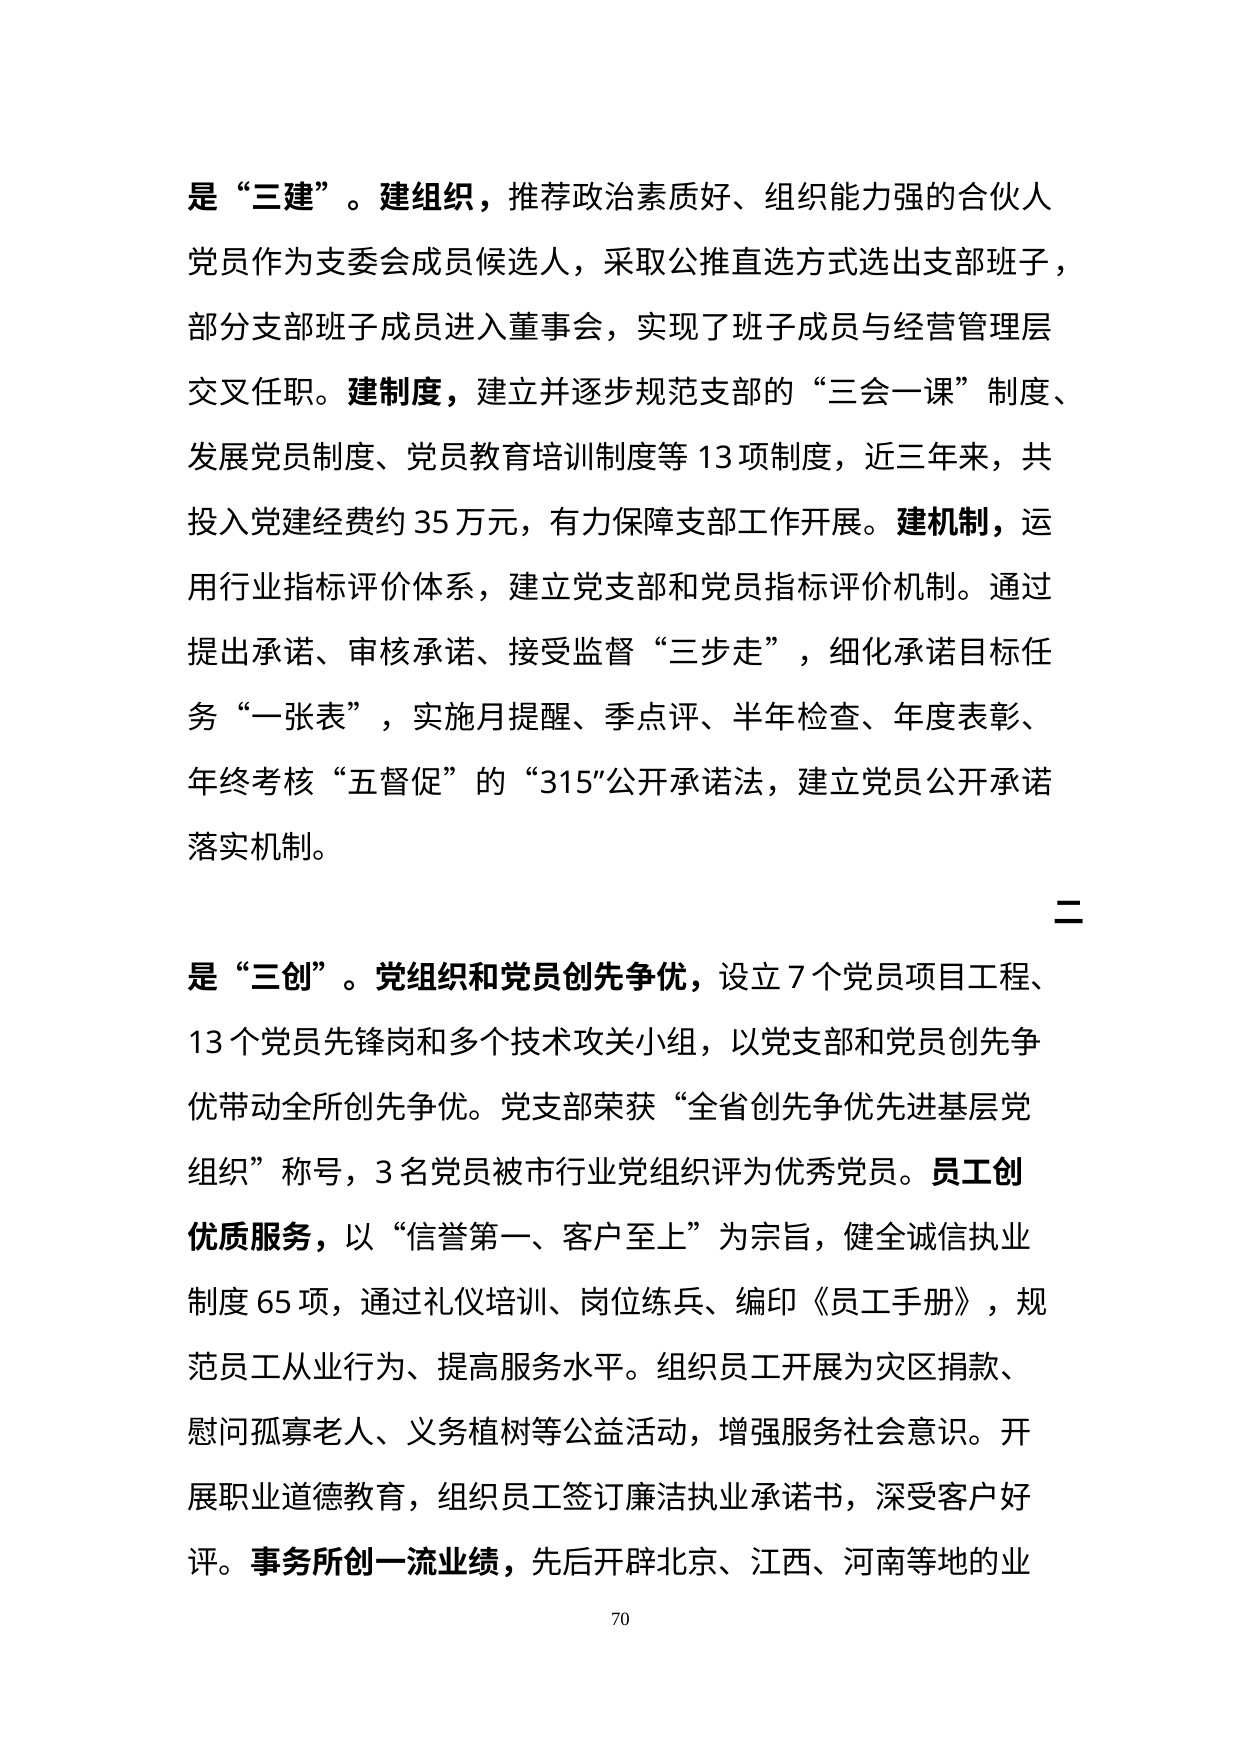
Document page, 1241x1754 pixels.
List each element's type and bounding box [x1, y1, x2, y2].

text [187, 162, 1053, 877]
text [187, 877, 1053, 1592]
